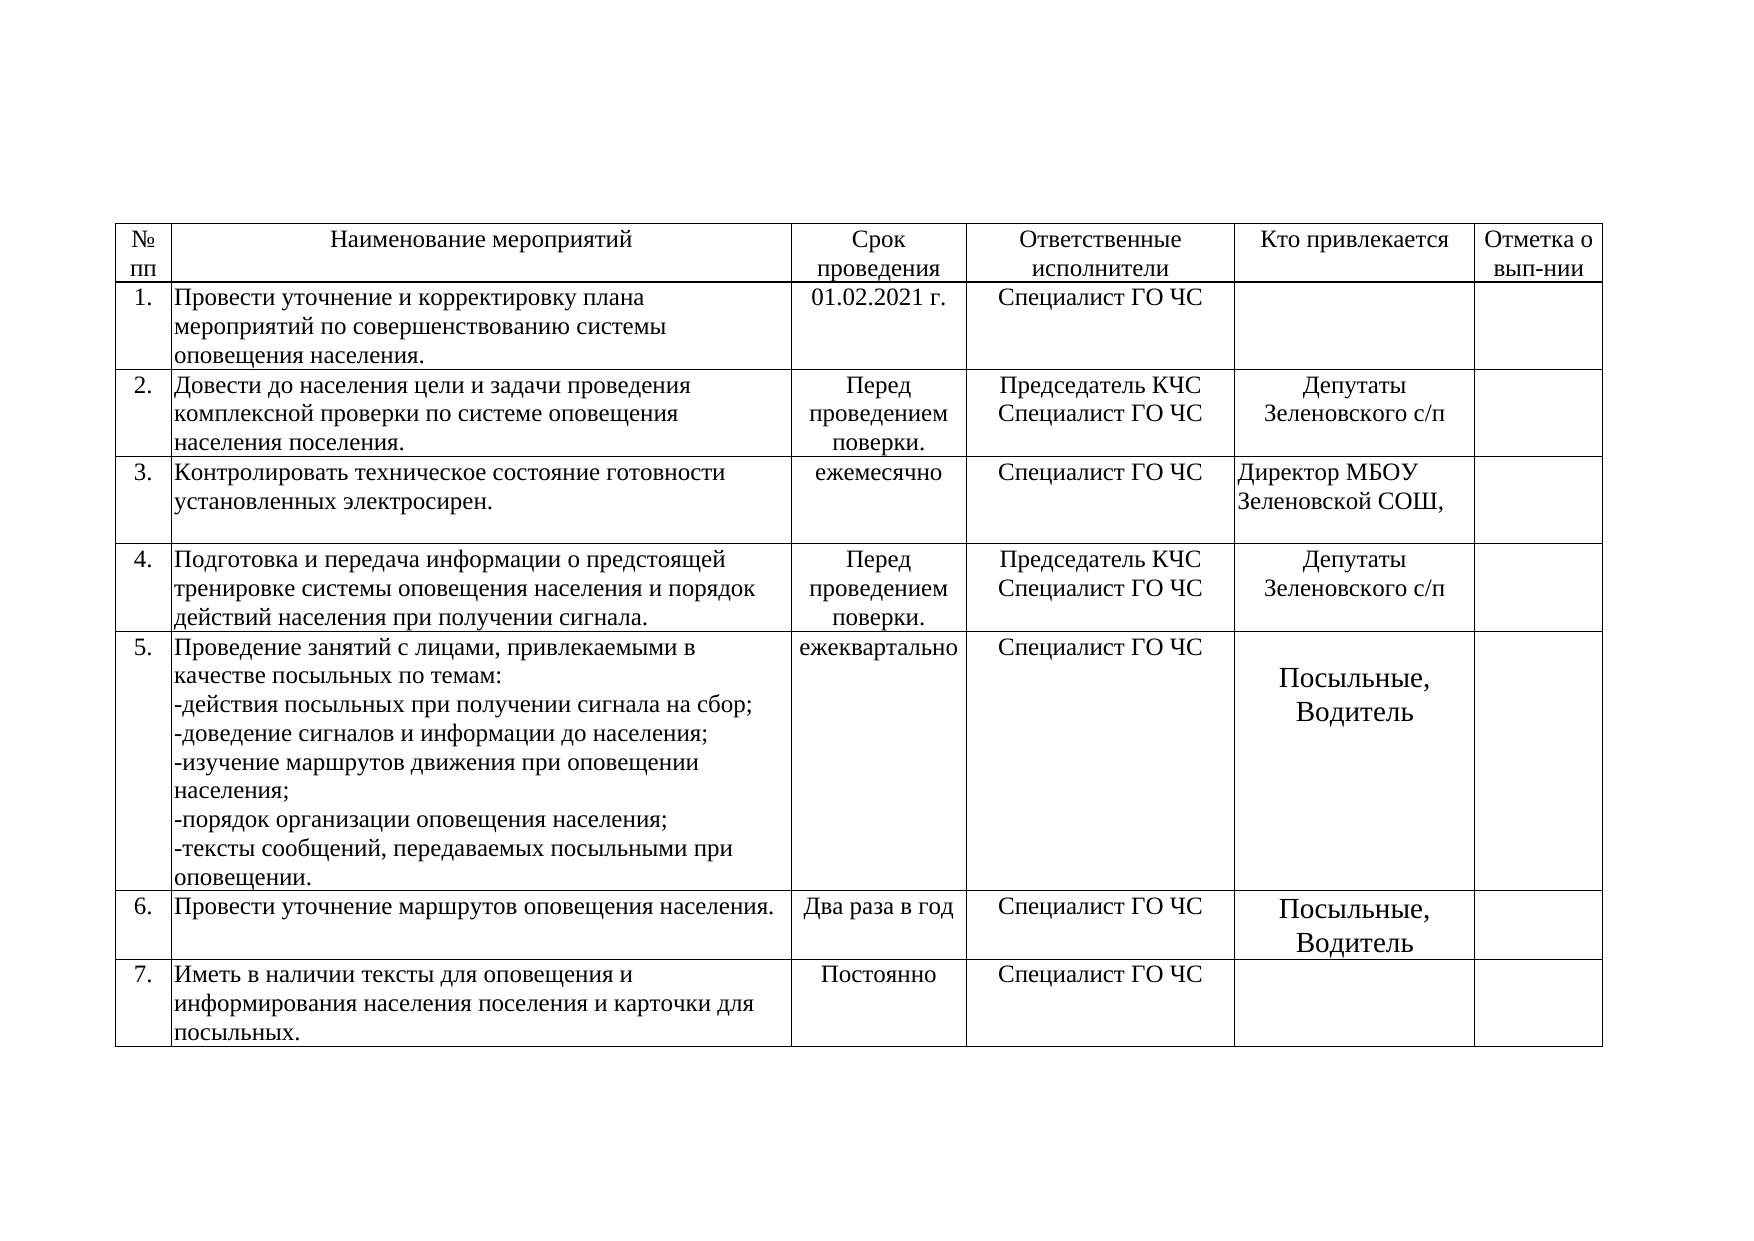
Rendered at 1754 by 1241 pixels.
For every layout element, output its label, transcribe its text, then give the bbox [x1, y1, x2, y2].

table_cell [1475, 457, 1602, 543]
table_cell Специалист ГО ЧС [967, 632, 1234, 890]
table_cell 7. [116, 960, 171, 1046]
table_cell Контролировать техническое состояние готовности установленных электросирен. [172, 457, 791, 543]
table_cell Постоянно [792, 960, 966, 1046]
table_cell 2. [116, 370, 171, 456]
table_cell Специалист ГО ЧС [967, 457, 1234, 543]
table_cell [1475, 960, 1602, 1046]
table_cell [1235, 960, 1474, 1046]
table_header Ответственные исполнители [967, 224, 1234, 281]
table_header Кто привлекается [1235, 224, 1474, 281]
table_cell 3. [116, 457, 171, 543]
table_cell [1475, 632, 1602, 890]
table_cell 4. [116, 544, 171, 631]
table_cell Депутаты Зеленовского с/п [1235, 544, 1474, 631]
table_cell Проведение занятий с лицами, привлекаемыми в качестве посыльных по темам: -действия посыльных при получении сигнала на сбор; -доведение сигналов и информации до населения; -изучение маршрутов движения при оповещении населения; -порядок организации оповещения населения; -тексты сообщений, передаваемых посыльными при оповещении. [172, 632, 791, 890]
table_cell Посыльные, Водитель [1235, 632, 1474, 890]
table_cell 1. [116, 283, 171, 369]
table_cell [1475, 283, 1602, 369]
table_cell ежеквартально [792, 632, 966, 890]
table_header № пп [116, 224, 171, 281]
table_header Наименование мероприятий [172, 224, 791, 281]
table_cell 01.02.2021 г. [792, 283, 966, 369]
table_cell Иметь в наличии тексты для оповещения и информирования населения поселения и карточки для посыльных. [172, 960, 791, 1046]
table_cell Специалист ГО ЧС [967, 960, 1234, 1046]
table_cell Специалист ГО ЧС [967, 283, 1234, 369]
table_cell Специалист ГО ЧС [967, 891, 1234, 958]
table_cell Подготовка и передача информации о предстоящей тренировке системы оповещения населения и порядок действий населения при получении сигнала. [172, 544, 791, 631]
table_cell Довести до населения цели и задачи проведения комплексной проверки по системе оповещения населения поселения. [172, 370, 791, 456]
table_cell [1475, 370, 1602, 456]
table_cell 5. [116, 632, 171, 890]
table_cell Председатель КЧС Специалист ГО ЧС [967, 544, 1234, 631]
table_cell Посыльные, Водитель [1235, 891, 1474, 958]
table_cell Председатель КЧС Специалист ГО ЧС [967, 370, 1234, 456]
table_cell Провести уточнение и корректировку плана мероприятий по совершенствованию системы оповещения населения. [172, 283, 791, 369]
table_cell Депутаты Зеленовского с/п [1235, 370, 1474, 456]
table_header Отметка о вып-нии [1475, 224, 1602, 281]
table_cell [1475, 891, 1602, 958]
table_cell Перед проведением поверки. [792, 544, 966, 631]
table_cell [1475, 544, 1602, 631]
table_cell [1235, 283, 1474, 369]
table_cell 6. [116, 891, 171, 958]
table_header Срок проведения [792, 224, 966, 281]
table_cell Провести уточнение маршрутов оповещения населения. [172, 891, 791, 958]
table_cell ежемесячно [792, 457, 966, 543]
table_cell Два раза в год [792, 891, 966, 958]
table_cell Директор МБОУ Зеленовской СОШ, [1235, 457, 1474, 543]
table_cell Перед проведением поверки. [792, 370, 966, 456]
